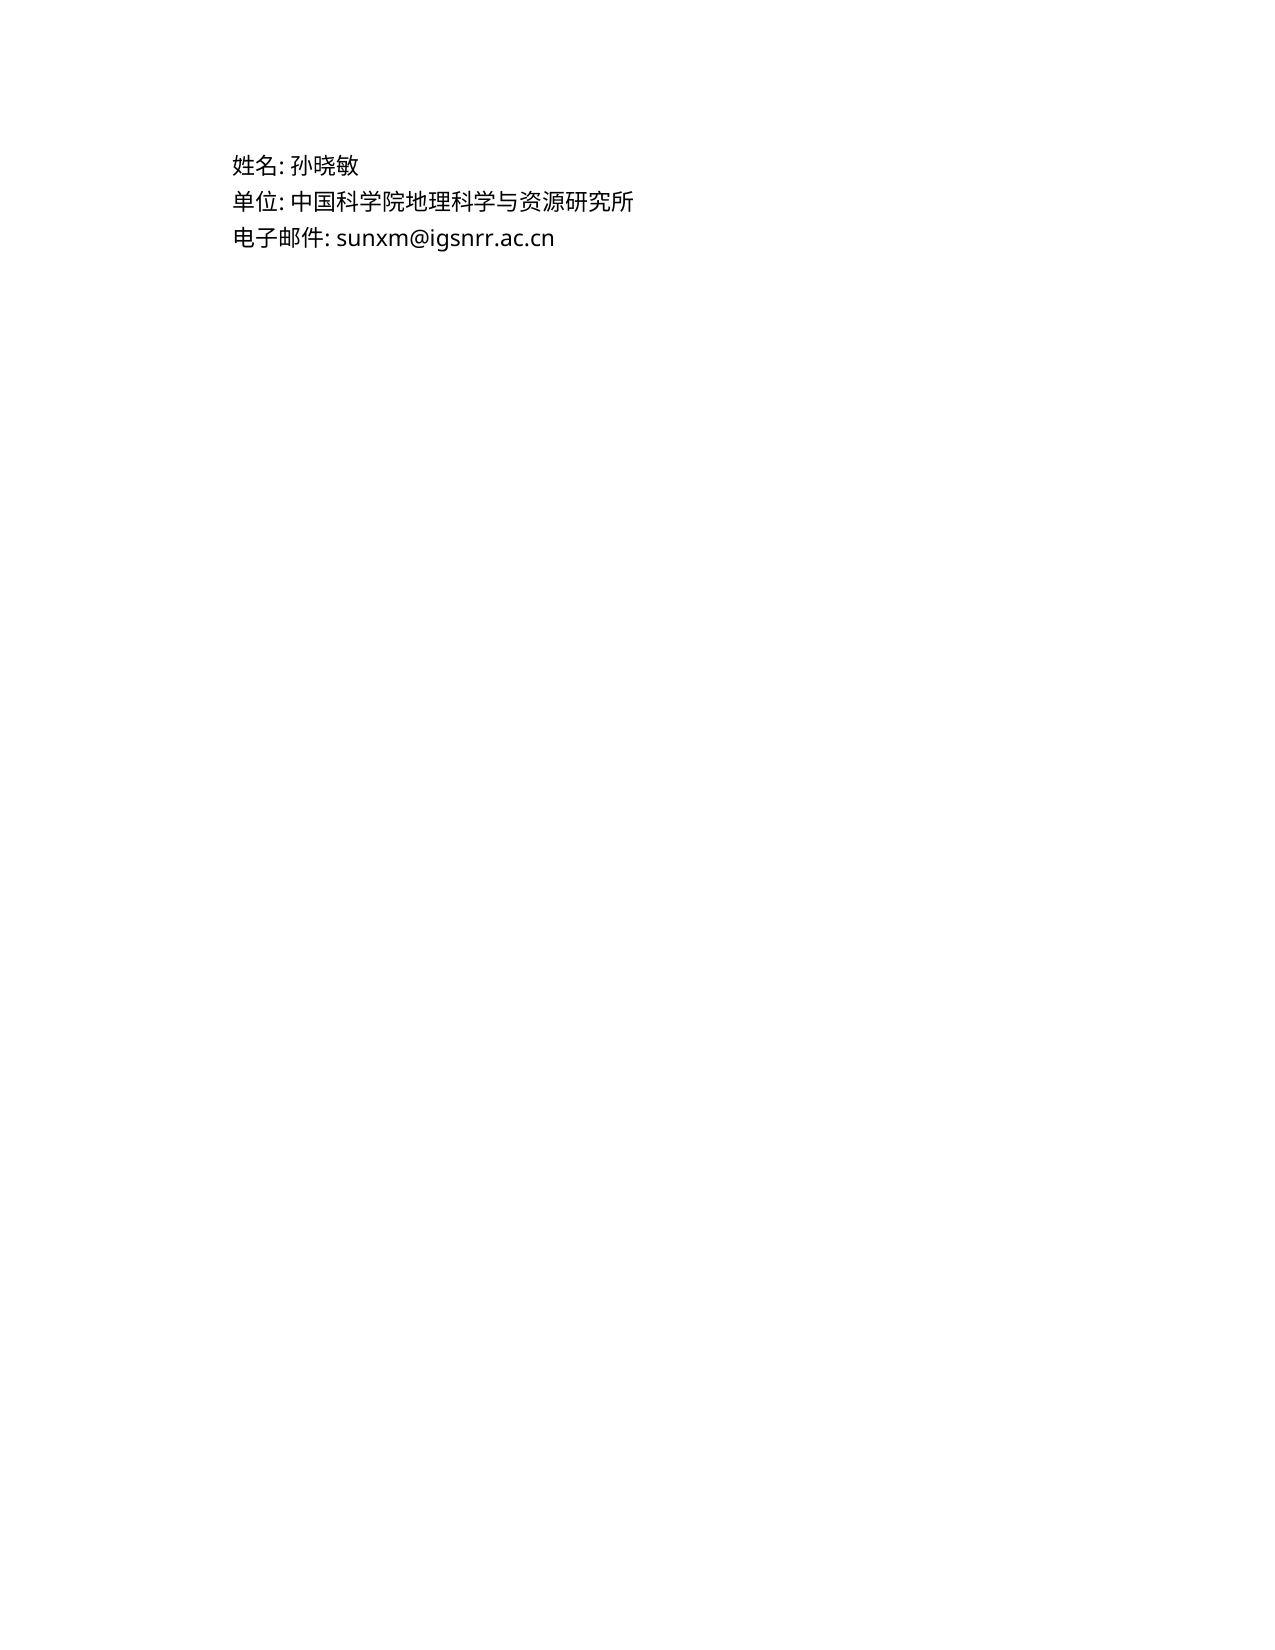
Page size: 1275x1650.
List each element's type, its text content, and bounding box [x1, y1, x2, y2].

text 姓名: 孙晓敏 单位: 中国科学院地理科学与资源研究所 电子邮件: sunxm@igsnrr.ac.cn [232, 150, 1087, 325]
